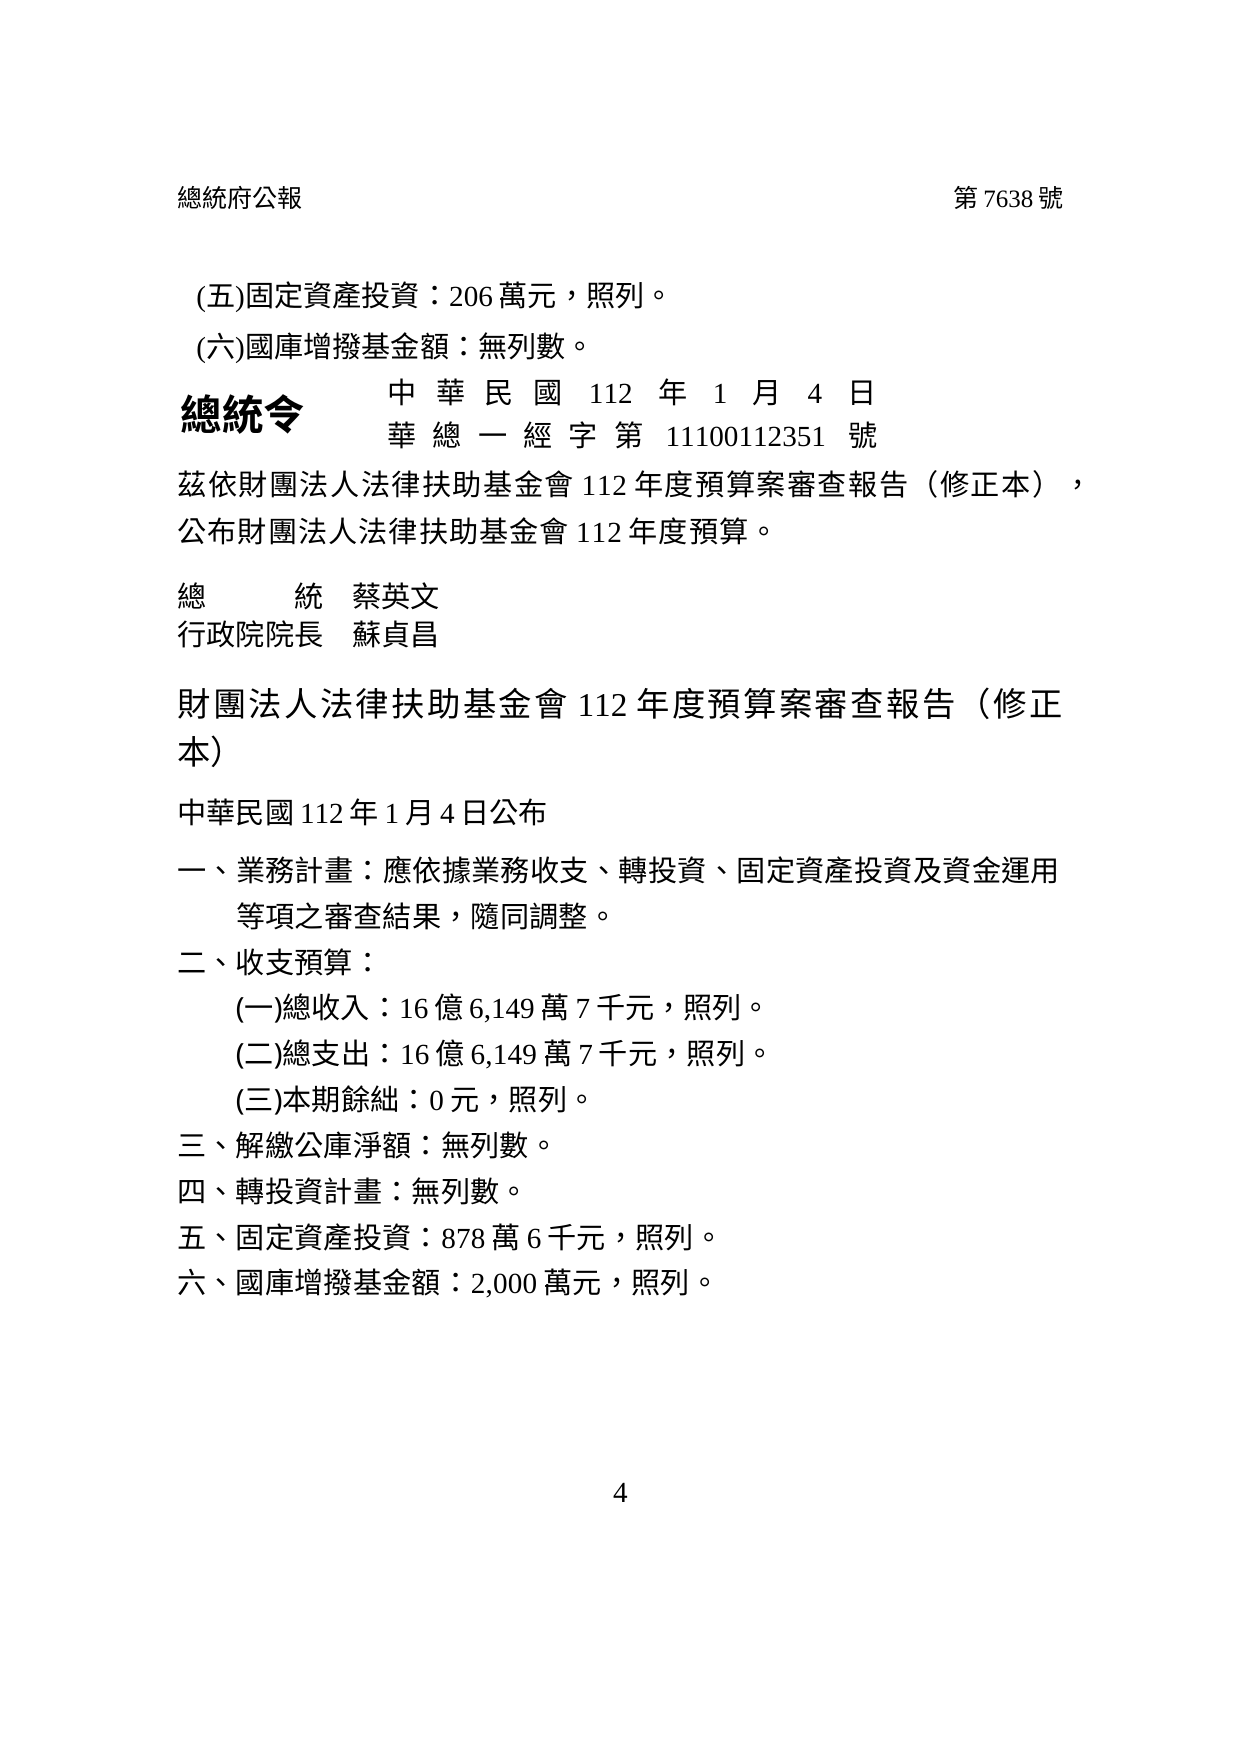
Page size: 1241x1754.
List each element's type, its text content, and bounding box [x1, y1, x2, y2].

text 四、轉投資計畫：無列數。 [177, 1166, 1063, 1211]
text 總 統 蔡英文 [177, 577, 1063, 615]
text (三)本期餘絀：0元，照列。 [236, 1074, 1063, 1120]
text 一、業務計畫：應依據業務收支、轉投資、固定資產投資及資金運用等項之審查結果，隨同調整。 [177, 845, 1063, 936]
text 中華民國112年1月4日公布 [177, 786, 1063, 832]
text 五、固定資產投資：878萬6千元，照列。 [177, 1211, 1063, 1257]
text 財團法人法律扶助基金會112年度預算案審查報告（修正本） [177, 677, 1063, 774]
text 六、國庫增撥基金額：2,000萬元，照列。 [177, 1257, 1063, 1303]
text (五)固定資產投資：206萬元，照列。 [196, 266, 1063, 317]
text (一)總收入：16億6,149萬7千元，照列。 [236, 982, 1063, 1028]
text 二、收支預算： [177, 936, 1063, 982]
table_header 總統令 [177, 368, 384, 457]
text 茲依財團法人法律扶助基金會112年度預算案審查報告（修正本），公布財團法人法律扶助基金會112年度預算。 [177, 457, 1063, 552]
table_header 中華民國112年1月4日 華總一經字第11100112351號 [384, 368, 880, 457]
text 行政院院長 蘇貞昌 [177, 615, 1063, 652]
text 三、解繳公庫淨額：無列數。 [177, 1120, 1063, 1166]
text (六)國庫增撥基金額：無列數。 [196, 317, 1063, 368]
text (二)總支出：16億6,149萬7千元，照列。 [236, 1028, 1063, 1074]
